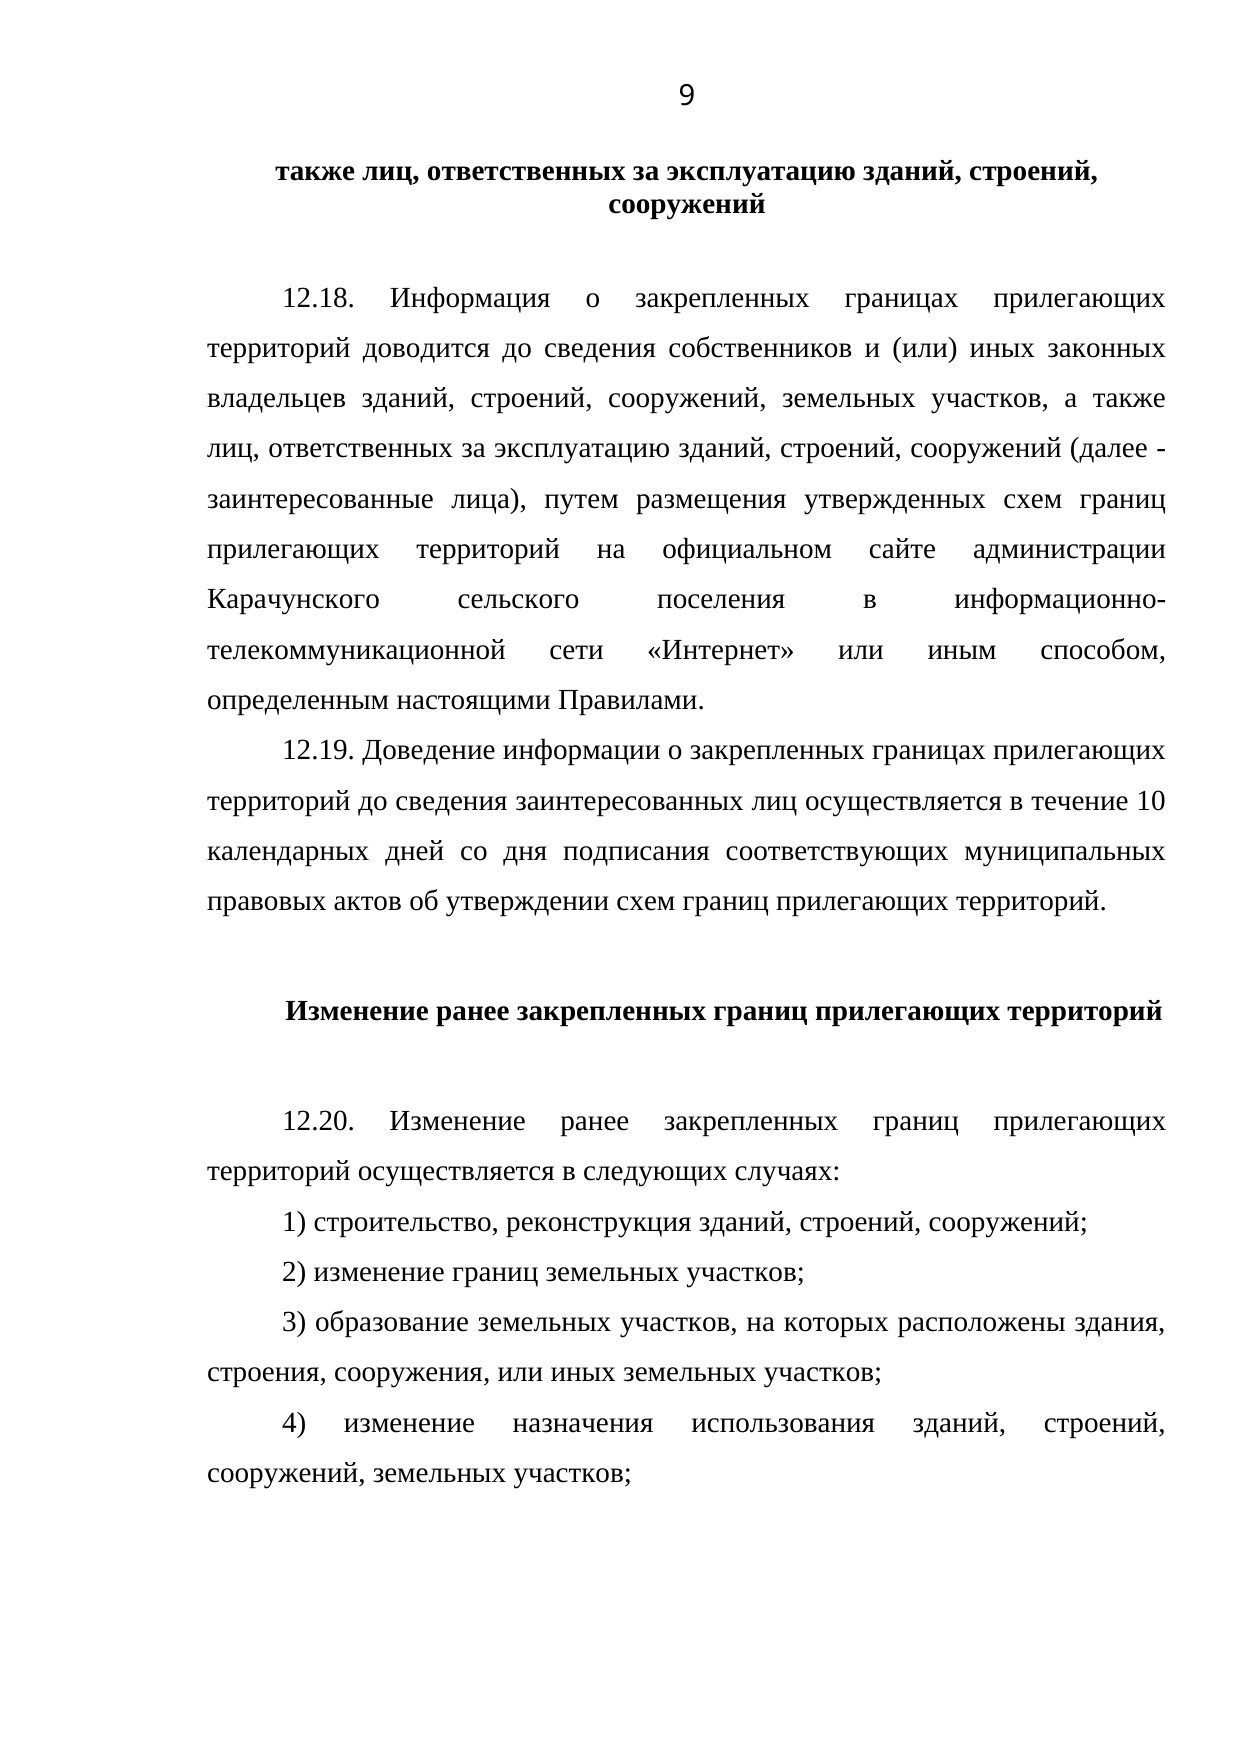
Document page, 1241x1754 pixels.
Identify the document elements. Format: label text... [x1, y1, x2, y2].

text 1) строительство, реконструкция зданий, строений, сооружений; [207, 1204, 1167, 1237]
text 12.18. Информация о закрепленных границах прилегающих территорий доводится до сведения собственников и (или) иных законных владельцев зданий, строений, сооружений, земельных участков, а также лиц, ответственных за эксплуатацию зданий, строений, сооружений (далее - заинтересованные лица), путем размещения утвержденных схем границ прилегающих территорий на официальном сайте администрации Карачунского сельского поселения в информационно-телекоммуникационной сети «Интернет» или иным способом, определенным настоящими Правилами. [207, 280, 1167, 716]
text 12.19. Доведение информации о закрепленных границах прилегающих территорий до сведения заинтересованных лиц осуществляется в течение 10 календарных дней со дня подписания соответствующих муниципальных правовых актов об утверждении схем границ прилегающих территорий. [207, 732, 1167, 917]
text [207, 153, 1167, 220]
text 2) изменение границ земельных участков; [207, 1254, 1167, 1287]
text 12.20. Изменение ранее закрепленных границ прилегающих территорий осуществляется в следующих случаях: [207, 1103, 1167, 1187]
text 3) образование земельных участков, на которых расположены здания, строения, сооружения, или иных земельных участков; [207, 1304, 1167, 1388]
text Изменение ранее закрепленных границ прилегающих территорий [207, 993, 1167, 1027]
text 4) изменение назначения использования зданий, строений, сооружений, земельных участков; [207, 1405, 1167, 1489]
